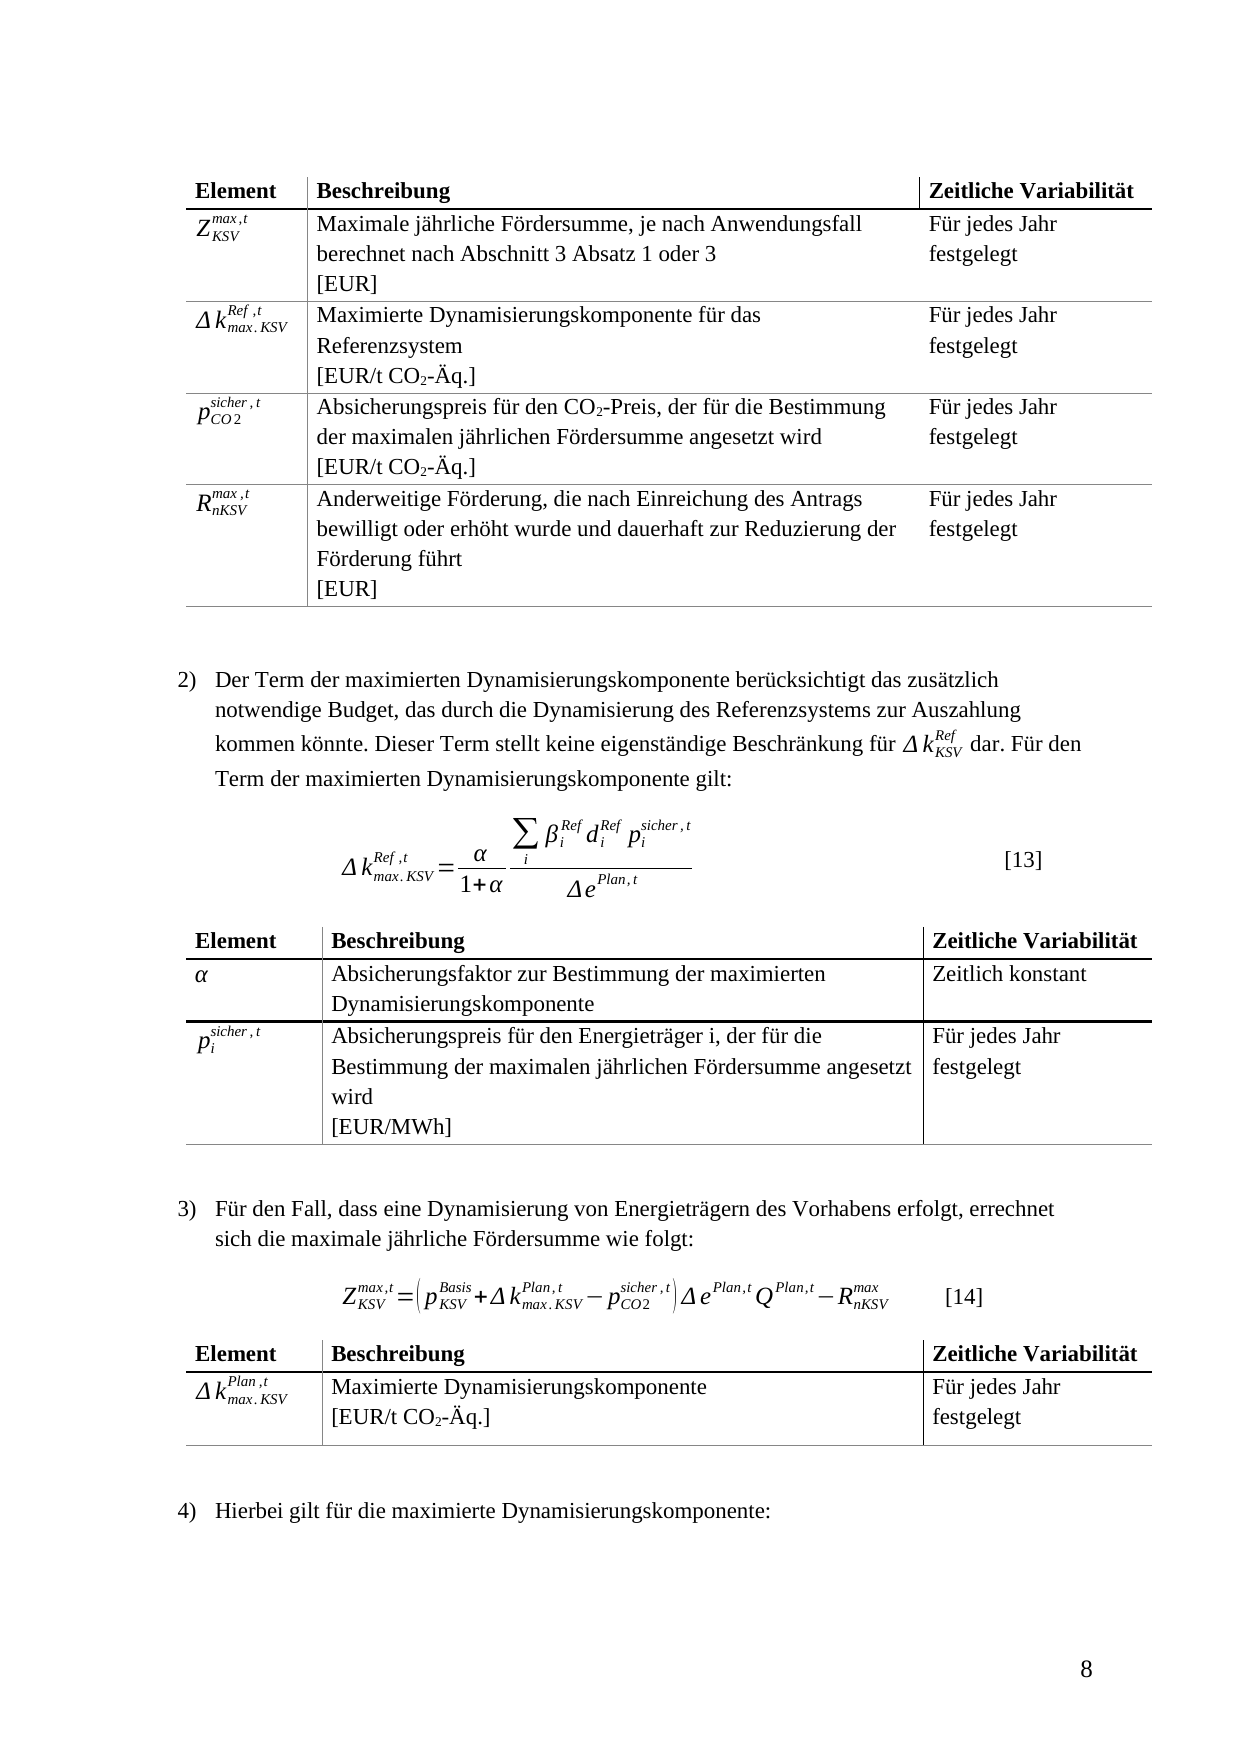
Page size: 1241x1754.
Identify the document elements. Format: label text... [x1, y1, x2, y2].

table_header Zeitliche Variabilität [924, 927, 1152, 957]
table_cell Maximale jährliche Fördersumme, je nach Anwendungsfall berechnet nach Abschnitt 3 Absatz 1 oder 3 [EUR] [308, 210, 919, 301]
text [13] [252, 816, 1092, 902]
list Hierbei gilt für die maximierte Dynamisierungskomponente: [177, 1497, 1092, 1523]
table_header Beschreibung [323, 927, 923, 957]
table_cell Für jedes Jahr festgelegt [920, 394, 1152, 484]
table_cell [186, 1023, 322, 1144]
table_header Beschreibung [308, 177, 919, 208]
table_cell Maximierte Dynamisierungskomponente für das Referenzsystem [EUR/t CO2-Äq.] [308, 302, 919, 392]
text [14] [252, 1277, 1092, 1315]
table_cell Absicherungspreis für den Energieträger i, der für die Bestimmung der maximalen jährlichen Fördersumme angesetzt wird [EUR/MWh] [323, 1023, 923, 1144]
table_header Beschreibung [323, 1340, 923, 1371]
table_header Element [186, 1340, 322, 1371]
table_cell [186, 210, 307, 301]
list Für den Fall, dass eine Dynamisierung von Energieträgern des Vorhabens erfolgt, errechnet sich die maximale jährliche Fördersumme wie folgt: [177, 1195, 1092, 1252]
table_cell Für jedes Jahr festgelegt [924, 1373, 1152, 1445]
table_header Element [186, 927, 322, 957]
table_cell Absicherungspreis für den CO2-Preis, der für die Bestimmung der maximalen jährlichen Fördersumme angesetzt wird [EUR/t CO2-Äq.] [308, 394, 919, 484]
table_cell Für jedes Jahr festgelegt [920, 485, 1152, 606]
table_cell [186, 960, 322, 1020]
table_header Zeitliche Variabilität [920, 177, 1152, 208]
table_cell Zeitlich konstant [924, 960, 1152, 1020]
table_cell Für jedes Jahr festgelegt [920, 210, 1152, 301]
table_cell [186, 1373, 322, 1445]
table_cell Anderweitige Förderung, die nach Einreichung des Antrags bewilligt oder erhöht wurde und dauerhaft zur Reduzierung der Förderung führt [EUR] [308, 485, 919, 606]
list Der Term der maximierten Dynamisierungskomponente berücksichtigt das zusätzlich notwendige Budget, das durch die Dynamisierung des Referenzsystems zur Auszahlung kommen könnte. Dieser Term stellt keine eigenständige Beschränkung für dar. Für den Term der maximierten Dynamisierungskomponente gilt: [177, 666, 1092, 791]
table_header Zeitliche Variabilität [924, 1340, 1152, 1371]
table_header Element [186, 177, 307, 208]
table_cell [186, 302, 307, 392]
table_cell Für jedes Jahr festgelegt [924, 1023, 1152, 1144]
table_cell Absicherungsfaktor zur Bestimmung der maximierten Dynamisierungskomponente [323, 960, 923, 1020]
table_cell Maximierte Dynamisierungskomponente [EUR/t CO2-Äq.] [323, 1373, 923, 1445]
table_cell Für jedes Jahr festgelegt [920, 302, 1152, 392]
table_cell [186, 485, 307, 606]
table_cell [186, 394, 307, 484]
